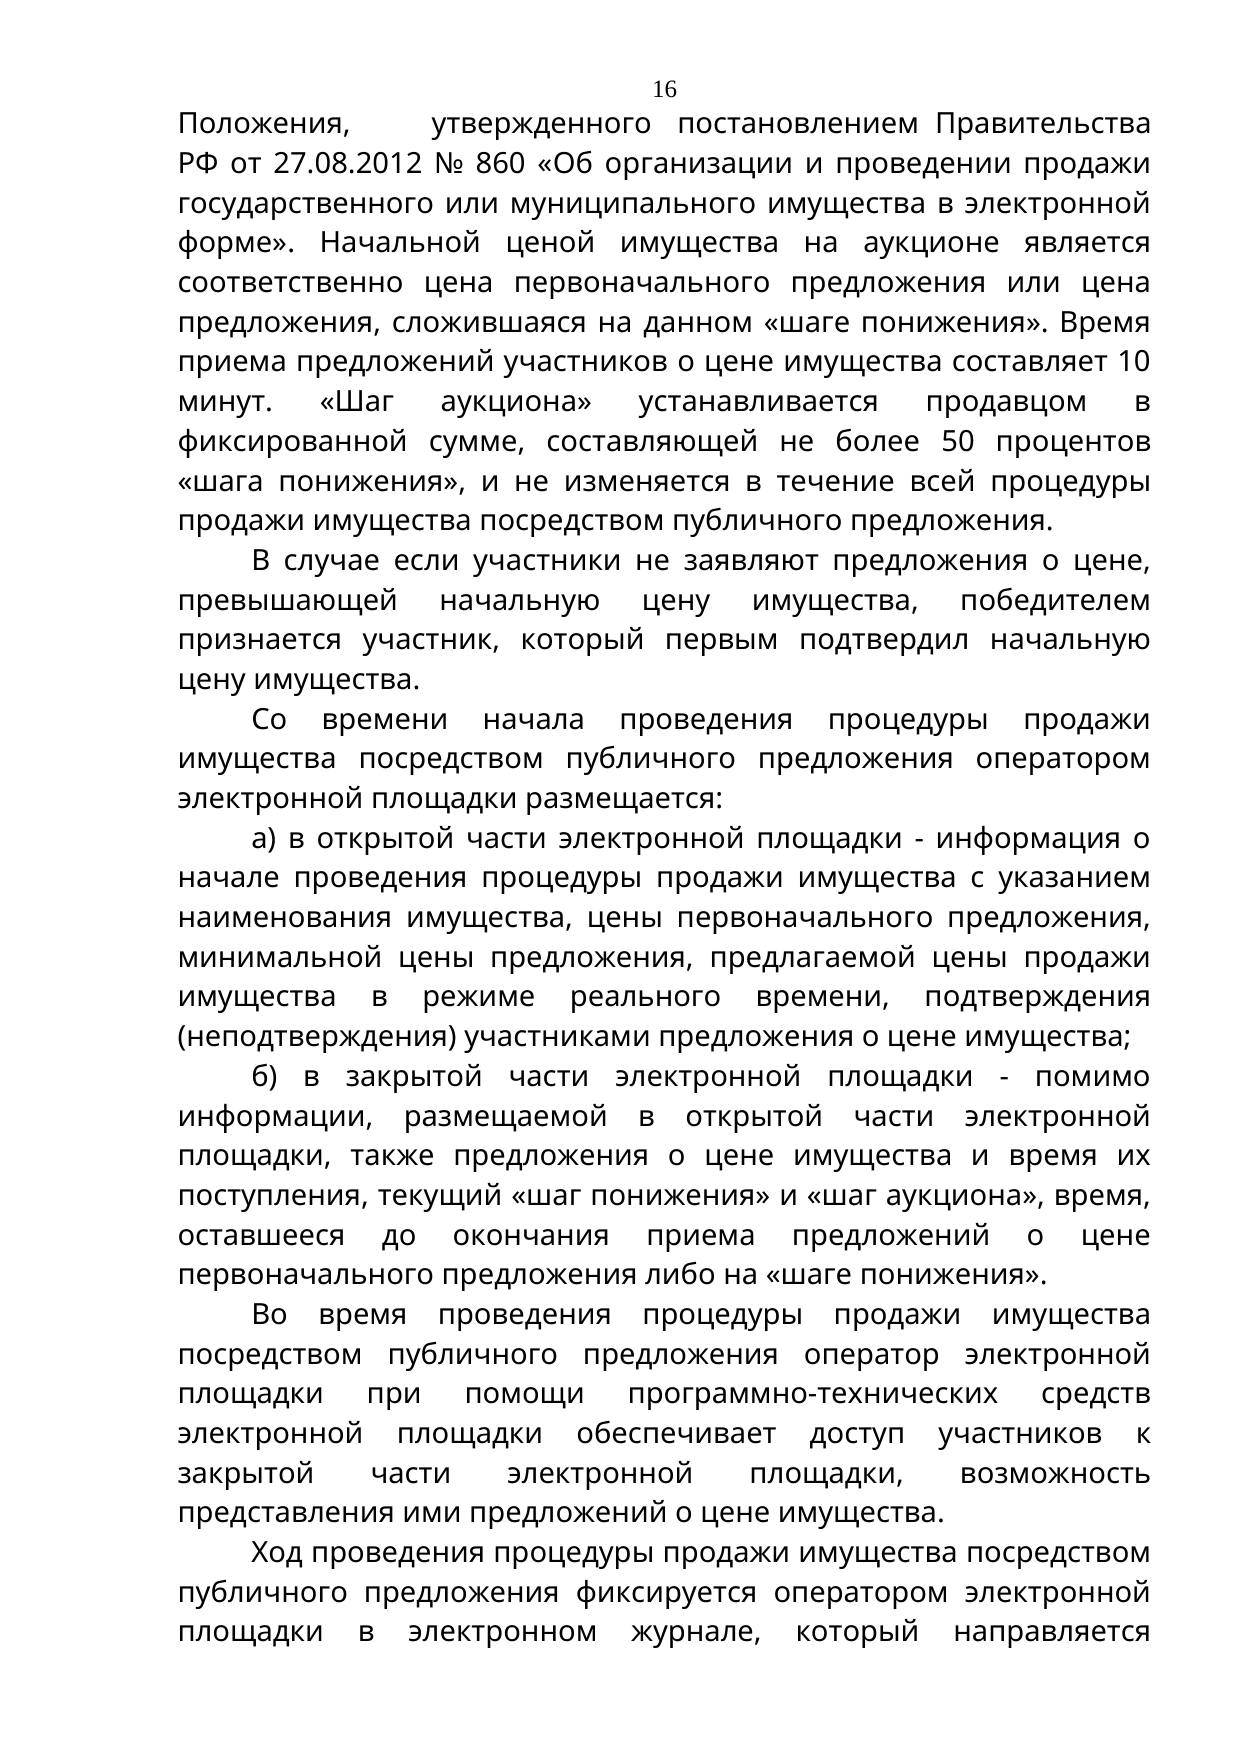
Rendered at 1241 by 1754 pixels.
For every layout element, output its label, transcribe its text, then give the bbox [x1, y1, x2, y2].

text б) в закрытой части электронной площадки - помимо информации, размещаемой в открытой части электронной площадки, также предложения о цене имущества и время их поступления, текущий «шаг понижения» и «шаг аукциона», время, оставшееся до окончания приема предложений о цене первоначального предложения либо на «шаге понижения». [177, 1055, 1152, 1293]
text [177, 103, 1152, 539]
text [177, 1531, 1152, 1650]
text Со времени начала проведения процедуры продажи имущества посредством публичного предложения оператором электронной площадки размещается: [177, 698, 1152, 817]
text а) в открытой части электронной площадки - информация о начале проведения процедуры продажи имущества с указанием наименования имущества, цены первоначального предложения, минимальной цены предложения, предлагаемой цены продажи имущества в режиме реального времени, подтверждения (неподтверждения) участниками предложения о цене имущества; [177, 817, 1152, 1055]
text Во время проведения процедуры продажи имущества посредством публичного предложения оператор электронной площадки при помощи программно-технических средств электронной площадки обеспечивает доступ участников к закрытой части электронной площадки, возможность представления ими предложений о цене имущества. [177, 1293, 1152, 1531]
text В случае если участники не заявляют предложения о цене, превышающей начальную цену имущества, победителем признается участник, который первым подтвердил начальную цену имущества. [177, 539, 1152, 698]
